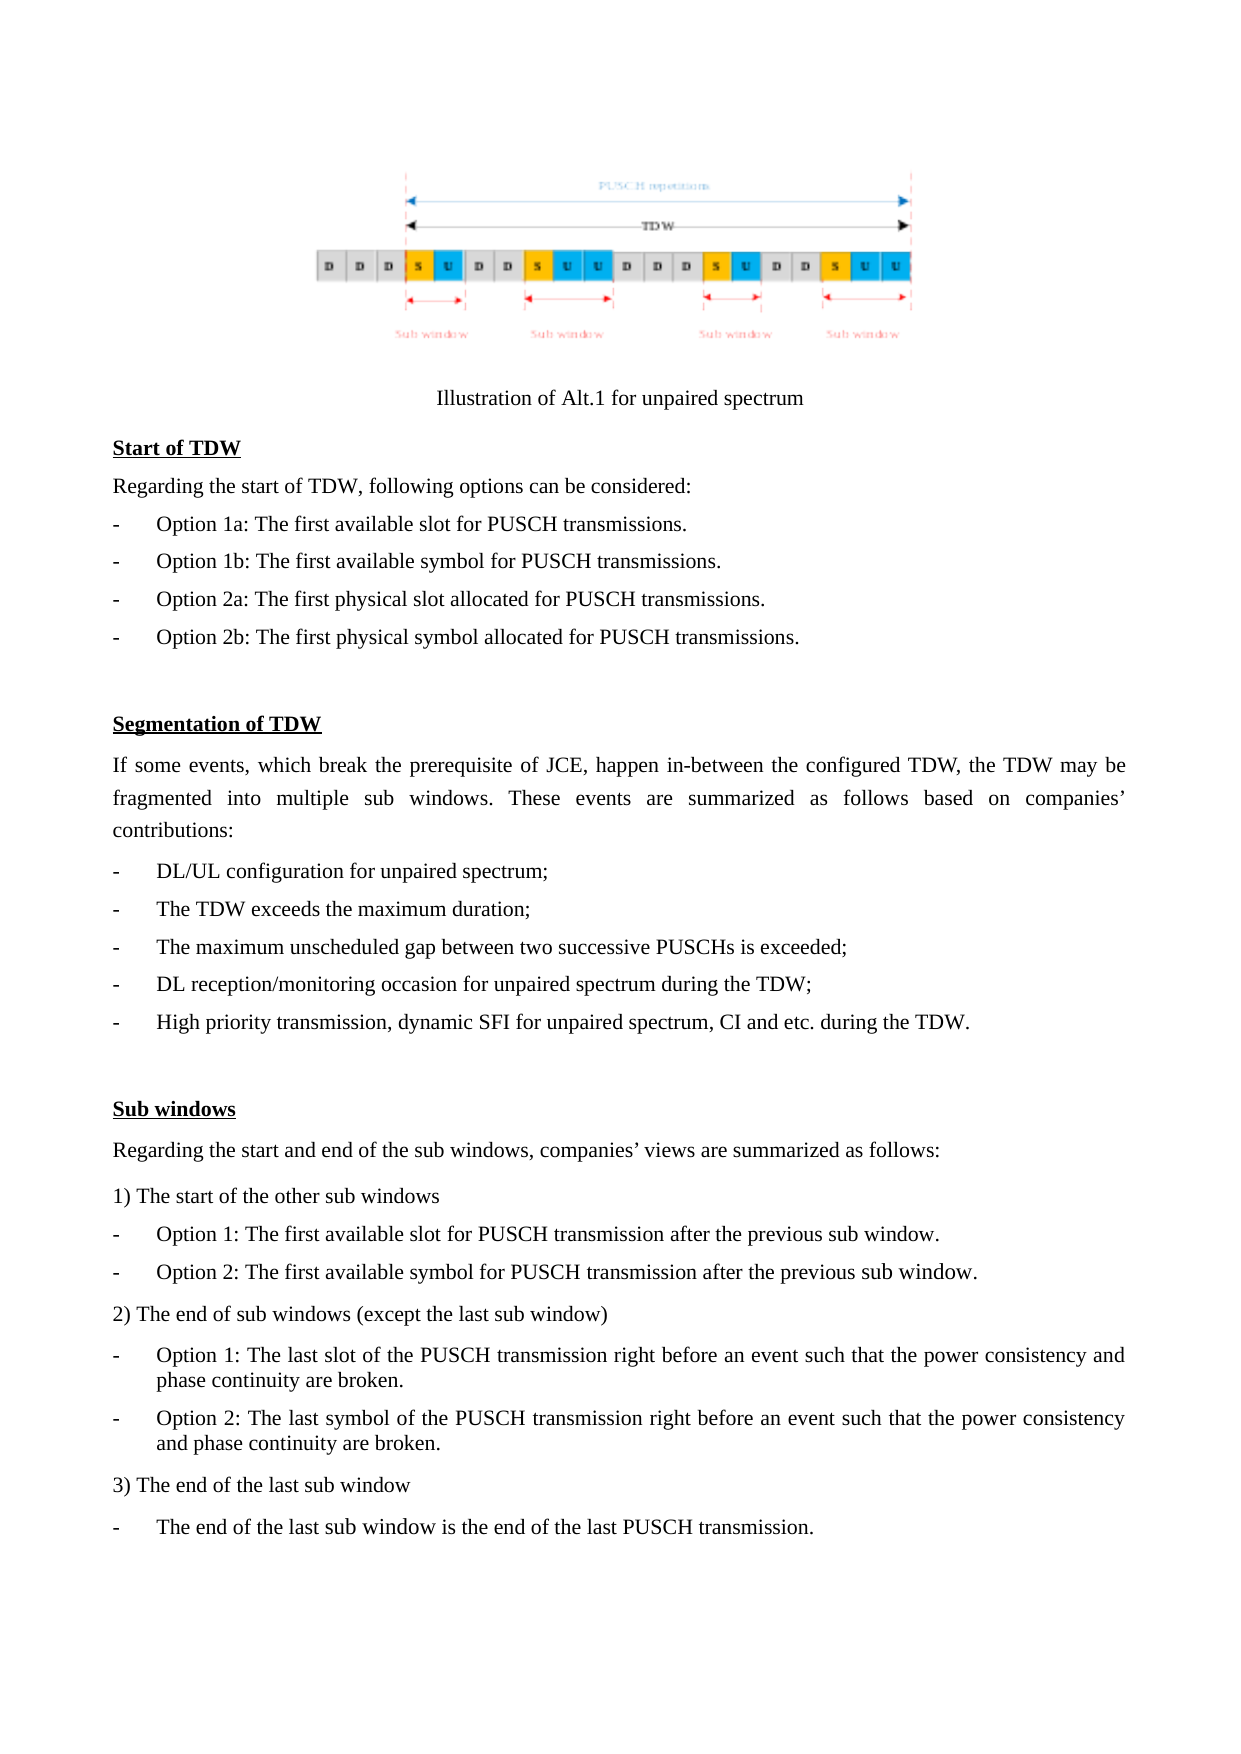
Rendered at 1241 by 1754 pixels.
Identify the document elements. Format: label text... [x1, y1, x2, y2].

list DL reception/monitoring occasion for unpaired spectrum during the TDW; [112, 971, 1128, 997]
list Option 1a: The first available slot for PUSCH transmissions. [112, 511, 1128, 536]
text If some events, which break the prerequisite of JCE, happen in-between the configured TDW, the TDW may be fragmented into multiple sub windows. These events are summarized as follows based on companies’ contributions: [112, 748, 1128, 846]
list Option 2b: The first physical symbol allocated for PUSCH transmissions. [112, 624, 1128, 649]
list The TDW exceeds the maximum duration; [112, 896, 1128, 921]
list The maximum unscheduled gap between two successive PUSCHs is exceeded; [112, 934, 1128, 959]
list High priority transmission, dynamic SFI for unpaired spectrum, CI and etc. during the TDW. [112, 1009, 1128, 1034]
text 1) The start of the other sub windows [112, 1183, 1128, 1208]
list Option 2: The last symbol of the PUSCH transmission right before an event such that the power consistency and phase continuity are broken. [112, 1405, 1128, 1456]
text Regarding the start and end of the sub windows, companies’ views are summarized as follows: [112, 1134, 1128, 1166]
text Start of TDW [112, 435, 1128, 460]
text Illustration of Alt.1 for unpaired spectrum [112, 385, 1128, 410]
text Sub windows [112, 1096, 1128, 1121]
text Segmentation of TDW [112, 711, 1128, 736]
list The end of the last sub window is the end of the last PUSCH transmission. [112, 1513, 1128, 1539]
text Regarding the start of TDW, following options can be considered: [112, 473, 1128, 498]
list Option 1: The first available slot for PUSCH transmission after the previous sub window. [112, 1221, 1128, 1246]
list Option 1: The last slot of the PUSCH transmission right before an event such that the power consistency and phase continuity are broken. [112, 1342, 1128, 1393]
list Option 2: The first available symbol for PUSCH transmission after the previous sub window. [112, 1258, 1128, 1285]
list DL/UL configuration for unpaired spectrum; [112, 858, 1128, 883]
list Option 2a: The first physical slot allocated for PUSCH transmissions. [112, 586, 1128, 611]
text 2) The end of sub windows (except the last sub window) [112, 1297, 1128, 1330]
list Option 1b: The first available symbol for PUSCH transmissions. [112, 548, 1128, 573]
text 3) The end of the last sub window [112, 1468, 1128, 1501]
